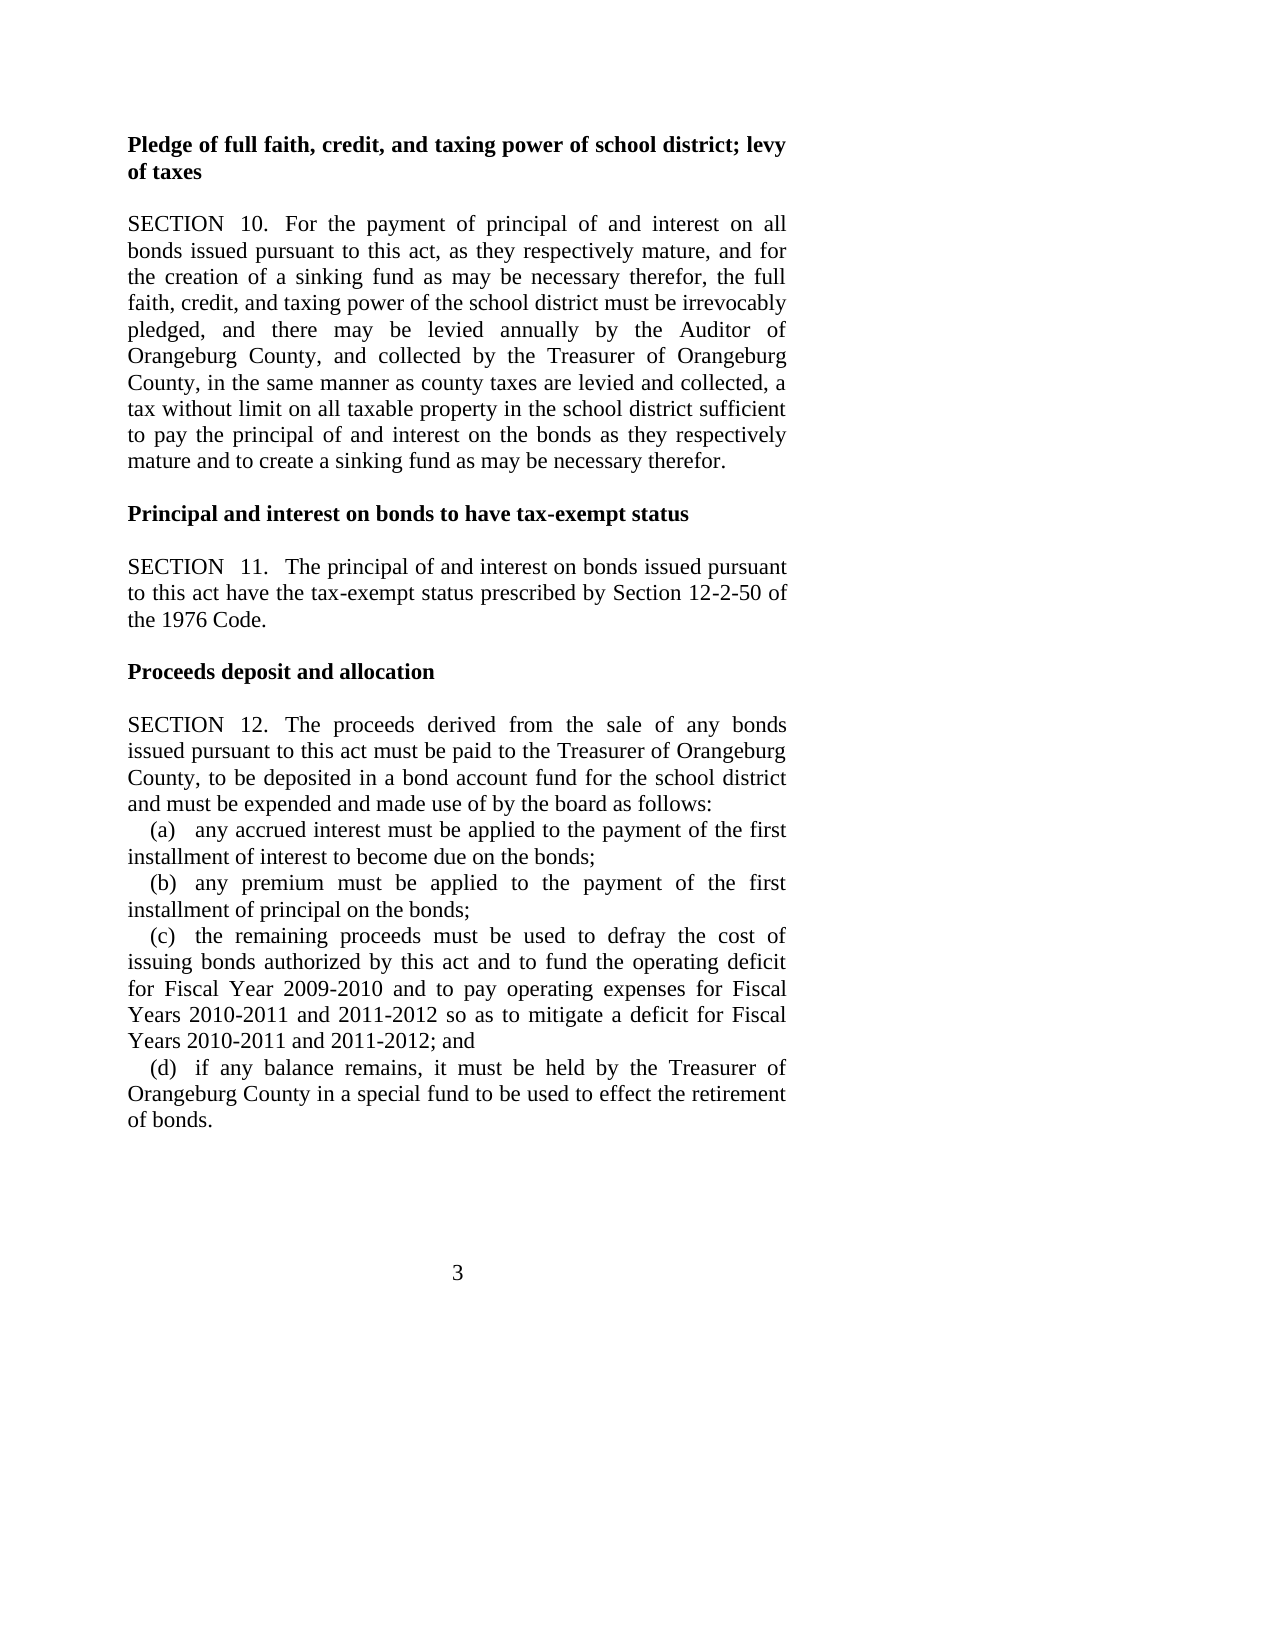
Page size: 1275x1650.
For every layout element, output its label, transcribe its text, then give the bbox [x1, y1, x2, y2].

text SECTION 10. For the payment of principal of and interest on all bonds issued pursuant to this act, as they respectively mature, and for the creation of a sinking fund as may be necessary therefor, the full faith, credit, and taxing power of the school district must be irrevocably pledged, and there may be levied annually by the Auditor of Orangeburg County, and collected by the Treasurer of Orangeburg County, in the same manner as county taxes are levied and collected, a tax without limit on all taxable property in the school district sufficient to pay the principal of and interest on the bonds as they respectively mature and to create a sinking fund as may be necessary therefor. [127, 210, 787, 474]
text (c) the remaining proceeds must be used to defray the cost of issuing bonds authorized by this act and to fund the operating deficit for Fiscal Year 2009-2010 and to pay operating expenses for Fiscal Years 2010-2011 and 2011-2012 so as to mitigate a deficit for Fiscal Years 2010-2011 and 2011-2012; and [127, 922, 787, 1054]
text Principal and interest on bonds to have tax-exempt status [127, 500, 787, 527]
text (d) if any balance remains, it must be held by the Treasurer of Orangeburg County in a special fund to be used to effect the retirement of bonds. [127, 1054, 787, 1133]
text SECTION 12. The proceeds derived from the sale of any bonds issued pursuant to this act must be paid to the Treasurer of Orangeburg County, to be deposited in a bond account fund for the school district and must be expended and made use of by the board as follows: [127, 711, 787, 817]
text (a) any accrued interest must be applied to the payment of the first installment of interest to become due on the bonds; [127, 817, 787, 869]
text Pledge of full faith, credit, and taxing power of school district; levy of taxes [127, 131, 787, 184]
text SECTION 11. The principal of and interest on bonds issued pursuant to this act have the tax-exempt status prescribed by Section 12-2-50 of the 1976 Code. [127, 553, 787, 632]
text Proceeds deposit and allocation [127, 658, 787, 685]
text (b) any premium must be applied to the payment of the first installment of principal on the bonds; [127, 869, 787, 922]
